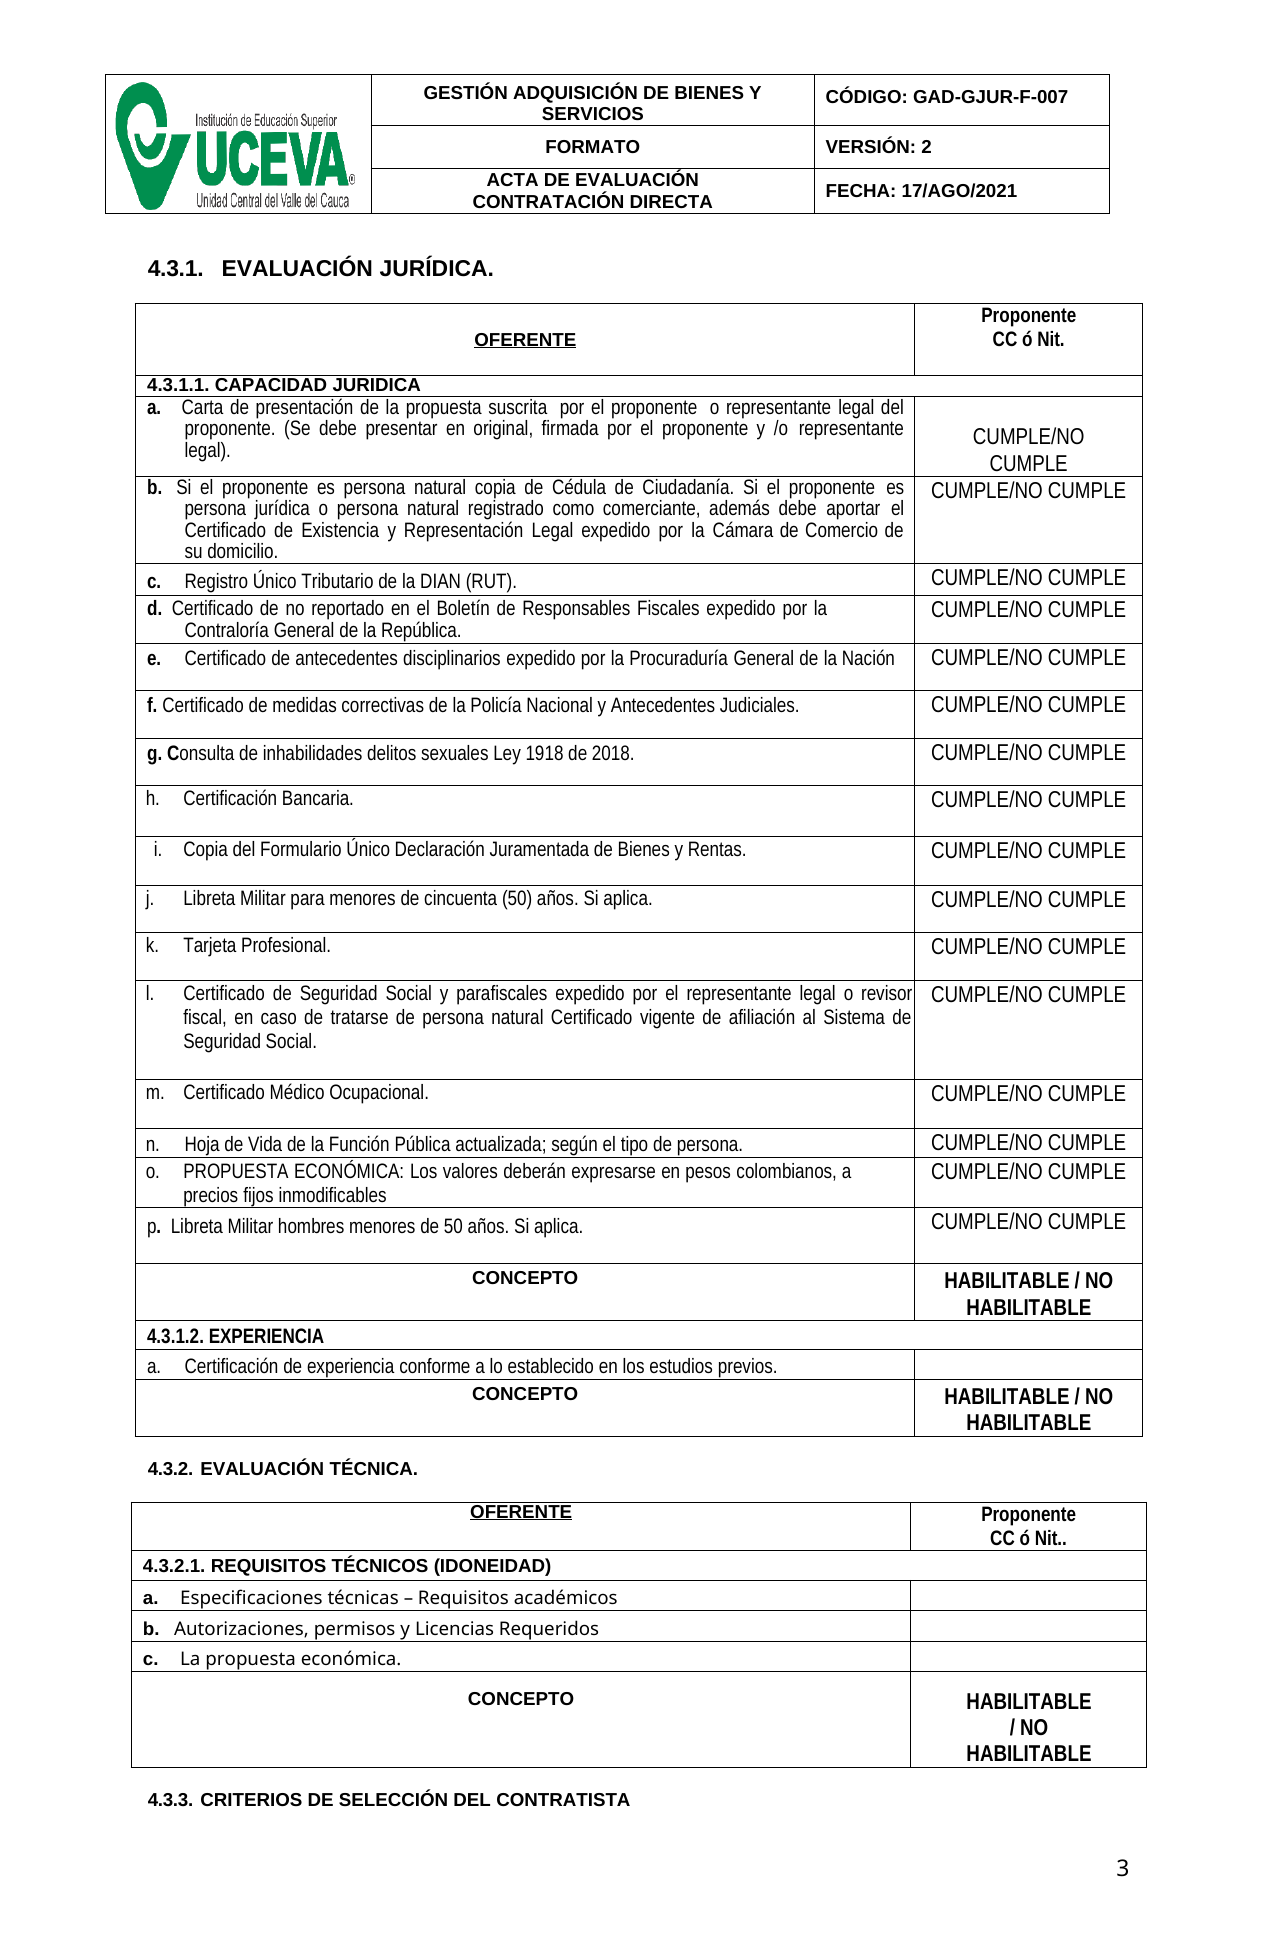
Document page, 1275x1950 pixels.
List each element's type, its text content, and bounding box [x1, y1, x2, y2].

table_cell CUMPLE/NO CUMPLE [915, 397, 1142, 476]
table_cell f. Certificado de medidas correctivas de la Policía Nacional y Antecedentes Judiciales. [136, 691, 914, 737]
table_cell a. Certificación de experiencia conforme a lo establecido en los estudios previos. [136, 1350, 914, 1379]
table_cell c. La propuesta económica. [132, 1642, 910, 1671]
table_cell CONCEPTO [136, 1264, 914, 1320]
table_cell Copia del Formulario Único Declaración Juramentada de Bienes y Rentas. [136, 837, 914, 885]
table_cell b. Si el proponente es persona natural copia de Cédula de Ciudadanía. Si el proponente es persona jurídica o persona natural registrado como comerciante, además debe aportar el Certificado de Existencia y Representación Legal expedido por la Cámara de Comercio de su domicilio. [136, 477, 914, 563]
table_cell Tarjeta Profesional. [136, 933, 914, 979]
table_cell HABILITABLE / NO HABILITABLE [911, 1672, 1146, 1767]
table_cell CUMPLE/NO CUMPLE [915, 1080, 1142, 1127]
table_header OFERENTE [136, 304, 914, 374]
table_cell 4.3.1.1. CAPACIDAD JURIDICA [136, 376, 1142, 396]
table_cell b. Autorizaciones, permisos y Licencias Requeridos [132, 1611, 910, 1641]
table_cell p. Libreta Militar hombres menores de 50 años. Si aplica. [136, 1208, 914, 1263]
table_cell a. Especificaciones técnicas – Requisitos académicos [132, 1581, 910, 1610]
table_cell CUMPLE/NO CUMPLE [915, 1208, 1142, 1263]
table_cell Hoja de Vida de la Función Pública actualizada; según el tipo de persona. [136, 1129, 914, 1157]
list EVALUACIÓN TÉCNICA. [148, 1458, 1167, 1479]
table_cell CUMPLE/NO CUMPLE [915, 477, 1142, 563]
table_cell [911, 1642, 1146, 1671]
table_cell HABILITABLE / NO HABILITABLE [915, 1380, 1142, 1436]
table_header OFERENTE [132, 1503, 910, 1550]
table_cell c. Registro Único Tributario de la DIAN (RUT). [136, 564, 914, 595]
table_header Proponente CC ó Nit. [915, 304, 1142, 374]
table_cell [915, 1350, 1142, 1379]
table_cell a. Carta de presentación de la propuesta suscrita por el proponente o representante legal del proponente. (Se debe presentar en original, firmada por el proponente y /o representante legal). [136, 397, 914, 476]
table_cell CUMPLE/NO CUMPLE [915, 886, 1142, 932]
table_cell e. Certificado de antecedentes disciplinarios expedido por la Procuraduría General de la Nación [136, 644, 914, 690]
table_cell CUMPLE/NO CUMPLE [915, 1158, 1142, 1207]
table_cell CUMPLE/NO CUMPLE [915, 691, 1142, 737]
table_cell CONCEPTO [132, 1672, 910, 1767]
table_cell [911, 1611, 1146, 1641]
table_cell d. Certificado de no reportado en el Boletín de Responsables Fiscales expedido por la Contraloría General de la República. [136, 596, 914, 643]
table_cell CUMPLE/NO CUMPLE [915, 933, 1142, 979]
table_cell CUMPLE/NO CUMPLE [915, 644, 1142, 690]
table_cell 4.3.1.2. EXPERIENCIA [136, 1321, 1142, 1349]
table_cell Certificado de Seguridad Social y parafiscales expedido por el representante legal o revisor fiscal, en caso de tratarse de persona natural Certificado vigente de afiliación al Sistema de Seguridad Social. [136, 981, 914, 1078]
picture [115, 82, 355, 210]
table_cell CONCEPTO [136, 1380, 914, 1436]
list EVALUACIÓN JURÍDICA. [148, 254, 1167, 281]
table_cell 4.3.2.1. REQUISITOS TÉCNICOS (IDONEIDAD) [132, 1551, 1146, 1580]
table_cell HABILITABLE / NO HABILITABLE [915, 1264, 1142, 1320]
table_cell CUMPLE/NO CUMPLE [915, 596, 1142, 643]
table_cell CUMPLE/NO CUMPLE [915, 1129, 1142, 1157]
table_cell CUMPLE/NO CUMPLE [915, 786, 1142, 836]
table_cell CUMPLE/NO CUMPLE [915, 981, 1142, 1078]
table_cell [911, 1581, 1146, 1610]
table_cell CUMPLE/NO CUMPLE [915, 564, 1142, 595]
table_header Proponente CC ó Nit.. [911, 1503, 1146, 1550]
table_cell Certificación Bancaria. [136, 786, 914, 836]
list CRITERIOS DE SELECCIÓN DEL CONTRATISTA [148, 1789, 1167, 1810]
table_cell g. Consulta de inhabilidades delitos sexuales Ley 1918 de 2018. [136, 739, 914, 785]
table_cell PROPUESTA ECONÓMICA: Los valores deberán expresarse en pesos colombianos, a precios fijos inmodificables [136, 1158, 914, 1207]
table_cell CUMPLE/NO CUMPLE [915, 739, 1142, 785]
table_cell Certificado Médico Ocupacional. [136, 1080, 914, 1127]
table_cell CUMPLE/NO CUMPLE [915, 837, 1142, 885]
table_cell Libreta Militar para menores de cincuenta (50) años. Si aplica. [136, 886, 914, 932]
